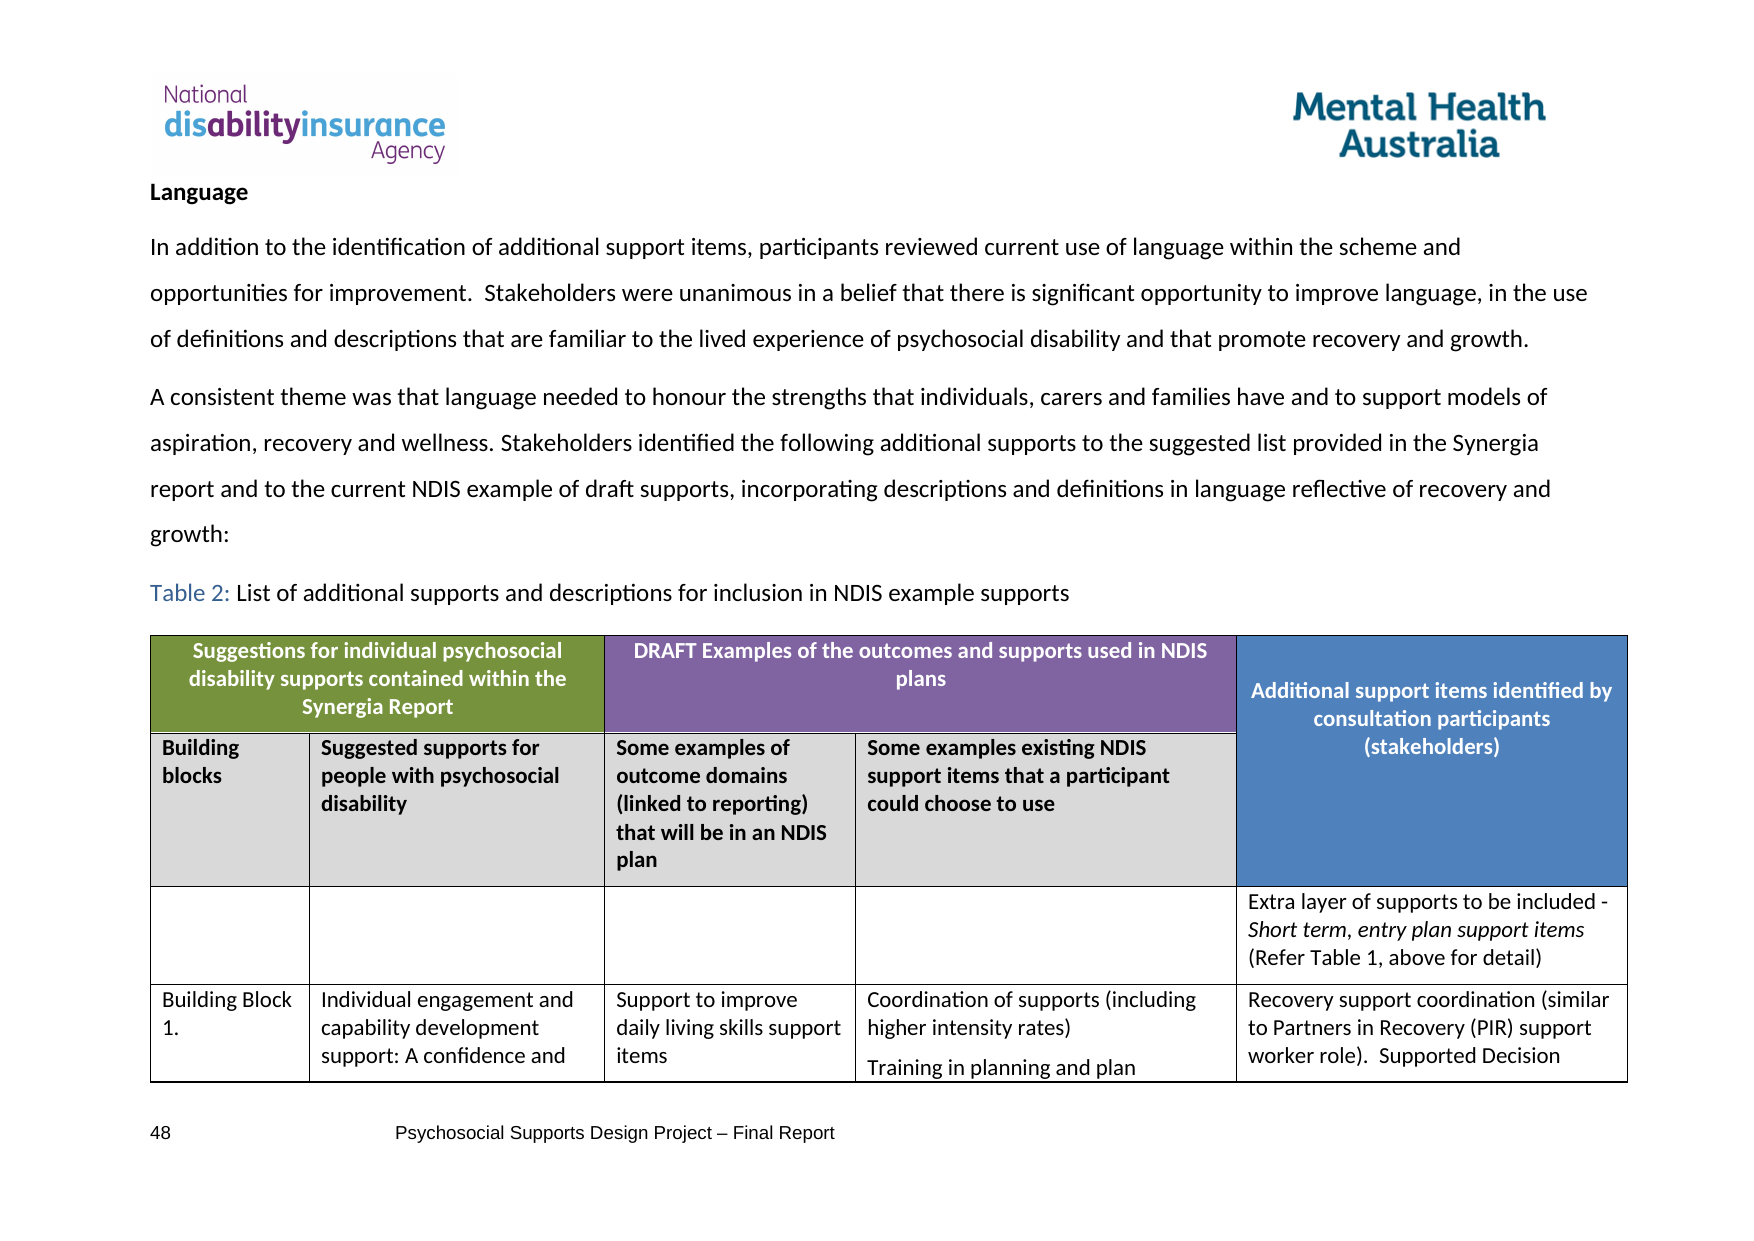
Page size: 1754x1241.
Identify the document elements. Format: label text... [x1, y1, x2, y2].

table_cell Coordination of supports (including higher intensity rates) Training in planning and plan management Development of skills for community, social and recreational participation Mentoring and peer support, focussing on individual skill development to improve personal skills Training for carers Training for carers and others in behaviour management strategies Individual social skills development Assistance with decision making, daily planning, budgeting [856, 985, 1236, 1081]
text Language [150, 176, 1604, 206]
table_header DRAFT Examples of the outcomes and supports used in NDIS plans [605, 636, 1236, 732]
picture [1275, 74, 1563, 176]
text A consistent theme was that language needed to honour the strengths that individuals, carers and families have and to support models of aspiration, recovery and wellness. Stakeholders identified the following additional supports to the suggested list provided in the Synergia report and to the current NDIS example of draft supports, incorporating descriptions and definitions in language reflective of recovery and growth: [150, 381, 1604, 549]
table_header Suggestions for individual psychosocial disability supports contained within the Synergia Report [151, 636, 604, 732]
picture [150, 73, 460, 176]
text Table 2: List of additional supports and descriptions for inclusion in NDIS example supports [150, 577, 1604, 607]
table_cell [605, 887, 855, 984]
table_cell Building Block 1. Person-centred planning and self-direction [151, 985, 309, 1081]
table_cell [151, 887, 309, 984]
table_cell Building blocks [151, 734, 309, 886]
text In addition to the identification of additional support items, participants reviewed current use of language within the scheme and opportunities for improvement. Stakeholders were unanimous in a belief that there is significant opportunity to improve language, in the use of definitions and descriptions that are familiar to the lived experience of psychosocial disability and that promote recovery and growth. [150, 232, 1604, 353]
table_cell Support to improve daily living skills support items Support to improve my home arrangements Support to improve health and wellbeing Support to plan and choose preferred options [605, 985, 855, 1081]
table_cell Suggested supports for people with psychosocial disability [310, 734, 604, 886]
table_cell Some examples of outcome domains (linked to reporting) that will be in an NDIS plan [605, 734, 855, 886]
table_cell Recovery support coordination (similar to Partners in Recovery (PIR) support worker role). Supported Decision Making and advocacy would be key supports in this area Support to plan for next NDIS plan period Education in planning and plan management Crisis response coordination and support (risk assessment and mitigation strategies) Facilitation of integration, coordination and inclusion; the inclusion of carers, family, and other natural supports Bridging the gap between clinical referral and uptake – transportation, transitional support, system navigation, development of trusting relationship [1237, 985, 1627, 1081]
table_cell Extra layer of supports to be included - Short term, entry plan support items (Refer Table 1, above for detail) [1237, 887, 1627, 984]
table_header Additional support items identified by consultation participants (stakeholders) [1237, 636, 1627, 886]
table_cell [856, 887, 1236, 984]
table_cell [310, 887, 604, 984]
table_cell Some examples existing NDIS support items that a participant could choose to use [856, 734, 1236, 886]
